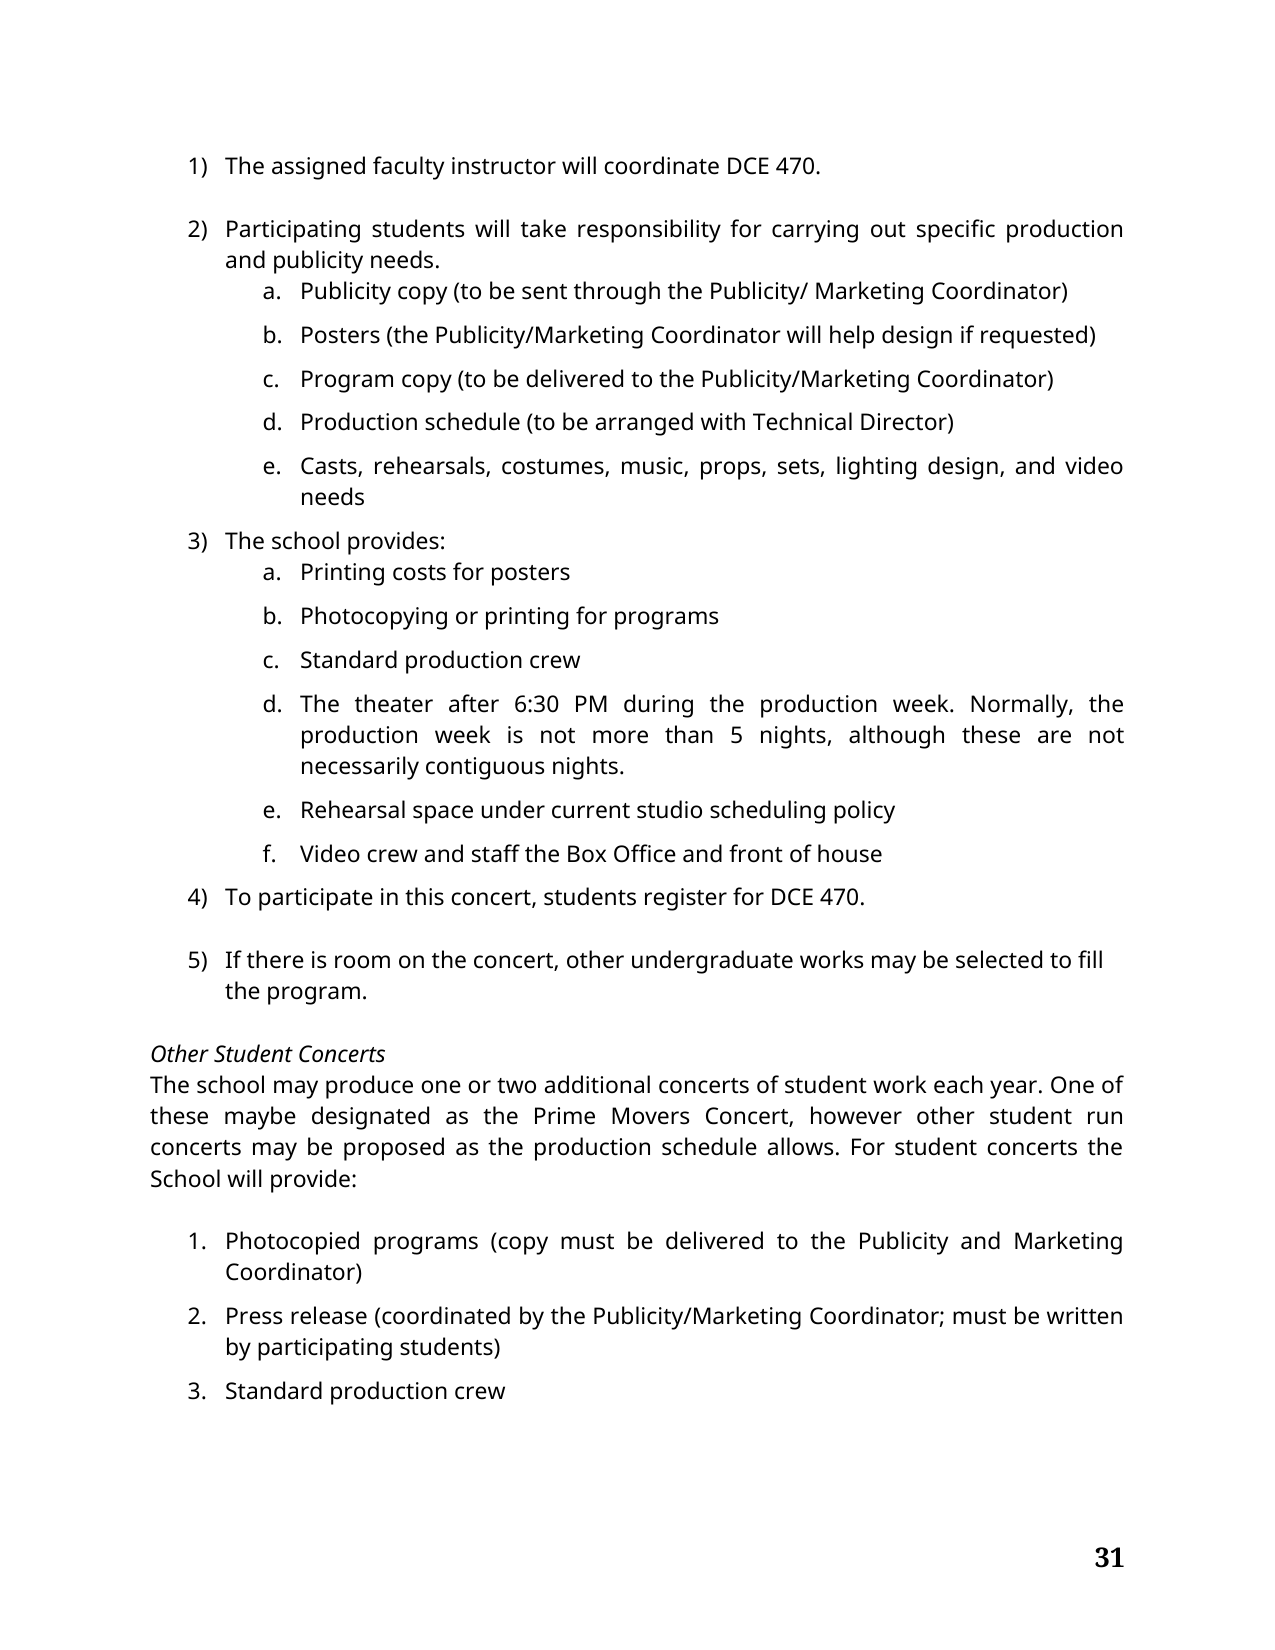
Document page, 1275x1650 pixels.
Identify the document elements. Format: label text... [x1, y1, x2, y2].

list The assigned faculty instructor will coordinate DCE 470. [187, 150, 1125, 181]
list Publicity copy (to be sent through the Publicity/ Marketing Coordinator) [262, 275, 1125, 306]
list Standard production crew [187, 1375, 1125, 1406]
list Photocopied programs (copy must be delivered to the Publicity and Marketing Coordinator) [187, 1225, 1125, 1287]
text The school may produce one or two additional concerts of student work each year. One of these maybe designated as the Prime Movers Concert, however other student run concerts may be proposed as the production schedule allows. For student concerts the School will provide: [150, 1069, 1125, 1194]
text Other Student Concerts [150, 1037, 1125, 1069]
list Program copy (to be delivered to the Publicity/Marketing Coordinator) [262, 362, 1125, 394]
list Press release (coordinated by the Publicity/Marketing Coordinator; must be written by participating students) [187, 1300, 1125, 1362]
list Standard production crew [262, 644, 1125, 675]
list Printing costs for posters [262, 556, 1125, 587]
list To participate in this concert, students register for DCE 470. [187, 881, 1125, 912]
list Rehearsal space under current studio scheduling policy [262, 794, 1125, 825]
list Participating students will take responsibility for carrying out specific production and publicity needs. [187, 212, 1125, 275]
list Video crew and staff the Box Office and front of house [262, 837, 1125, 869]
list Photocopying or printing for programs [262, 600, 1125, 631]
list Posters (the Publicity/Marketing Coordinator will help design if requested) [262, 319, 1125, 350]
list The theater after 6:30 PM during the production week. Normally, the production week is not more than 5 nights, although these are not necessarily contiguous nights. [262, 687, 1125, 781]
list The school provides: [187, 525, 1125, 556]
list Production schedule (to be arranged with Technical Director) [262, 406, 1125, 437]
list If there is room on the concert, other undergraduate works may be selected to fill the program. [187, 944, 1125, 1006]
list Casts, rehearsals, costumes, music, props, sets, lighting design, and video needs [262, 450, 1125, 512]
